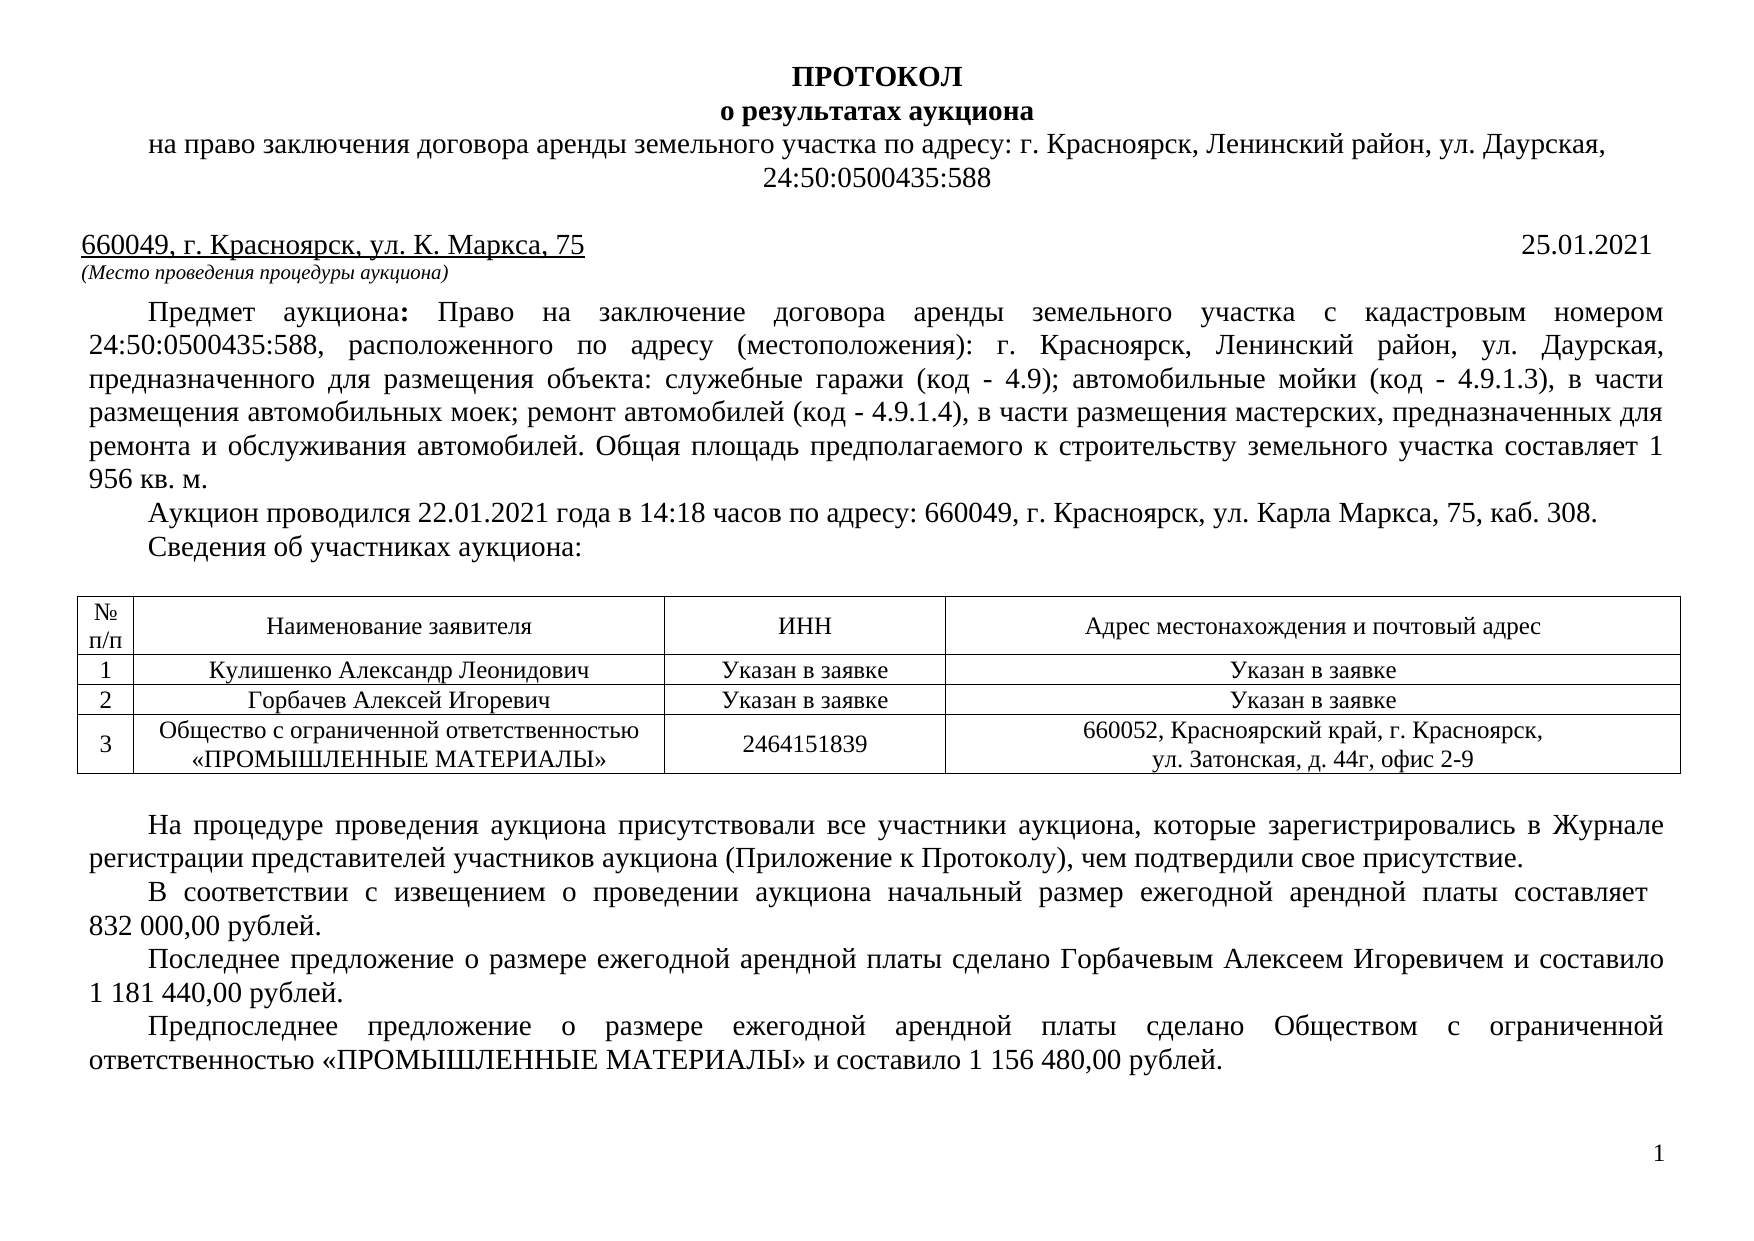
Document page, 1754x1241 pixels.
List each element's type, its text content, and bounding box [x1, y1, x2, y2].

table_cell 3 [78, 715, 133, 772]
table_header ИНН [665, 597, 945, 654]
text Предпоследнее предложение о размере ежегодной арендной платы сделано Обществом с ограниченной ответственностью «ПРОМЫШЛЕННЫЕ МАТЕРИАЛЫ» и составило 1 156 480,00 рублей. [89, 1008, 1665, 1075]
table_header № п/п [78, 597, 133, 654]
table_cell Горбачев Алексей Игоревич [134, 685, 664, 714]
text Аукцион проводился 22.01.2021 года в 14:18 часов по адресу: 660049, г. Красноярск, ул. Карла Маркса, 75, каб. 308. [89, 495, 1665, 529]
table_cell 1 [78, 655, 133, 684]
table_header 25.01.2021 [876, 227, 1664, 294]
table_cell Указан в заявке [665, 685, 945, 714]
text о результатах аукциона [89, 93, 1665, 126]
table_header Адрес местонахождения и почтовый адрес [946, 597, 1680, 654]
text Сведения об участниках аукциона: [89, 529, 1665, 562]
table_header 660049, г. Красноярск, ул. К. Маркса, 75 (Место проведения процедуры аукциона) [70, 227, 876, 294]
table_cell 2464151839 [665, 715, 945, 772]
text на право заключения договора аренды земельного участка по адресу: г. Красноярск, Ленинский район, ул. Даурская, 24:50:0500435:588 [89, 126, 1665, 193]
table_header Наименование заявителя [134, 597, 664, 654]
table_cell Кулишенко Александр Леонидович [134, 655, 664, 684]
table_cell Общество с ограниченной ответственностью «ПРОМЫШЛЕННЫЕ МАТЕРИАЛЫ» [134, 715, 664, 772]
text ПРОТОКОЛ [89, 59, 1665, 93]
text Последнее предложение о размере ежегодной арендной платы сделано Горбачевым Алексеем Игоревичем и составило 1 181 440,00 рублей. [89, 941, 1665, 1008]
table_cell 660052, Красноярский край, г. Красноярск, ул. Затонская, д. 44г, офис 2-9 [946, 715, 1680, 772]
table_cell Указан в заявке [946, 685, 1680, 714]
table_cell Указан в заявке [946, 655, 1680, 684]
text Предмет аукциона: Право на заключение договора аренды земельного участка с кадастровым номером 24:50:0500435:588, расположенного по адресу (местоположения): г. Красноярск, Ленинский район, ул. Даурская, предназначенного для размещения объекта: служебные гаражи (код - 4.9); автомобильные мойки (код - 4.9.1.3), в части размещения автомобильных моек; ремонт автомобилей (код - 4.9.1.4), в части размещения мастерских, предназначенных для ремонта и обслуживания автомобилей. Общая площадь предполагаемого к строительству земельного участка составляет 1 956 кв. м. [89, 294, 1665, 495]
text В соответствии с извещением о проведении аукциона начальный размер ежегодной арендной платы составляет 832 000,00 рублей. [89, 874, 1665, 941]
table_cell 2 [78, 685, 133, 714]
table_cell Указан в заявке [665, 655, 945, 684]
text На процедуре проведения аукциона присутствовали все участники аукциона, которые зарегистрировались в Журнале регистрации представителей участников аукциона (Приложение к Протоколу), чем подтвердили свое присутствие. [89, 807, 1665, 874]
